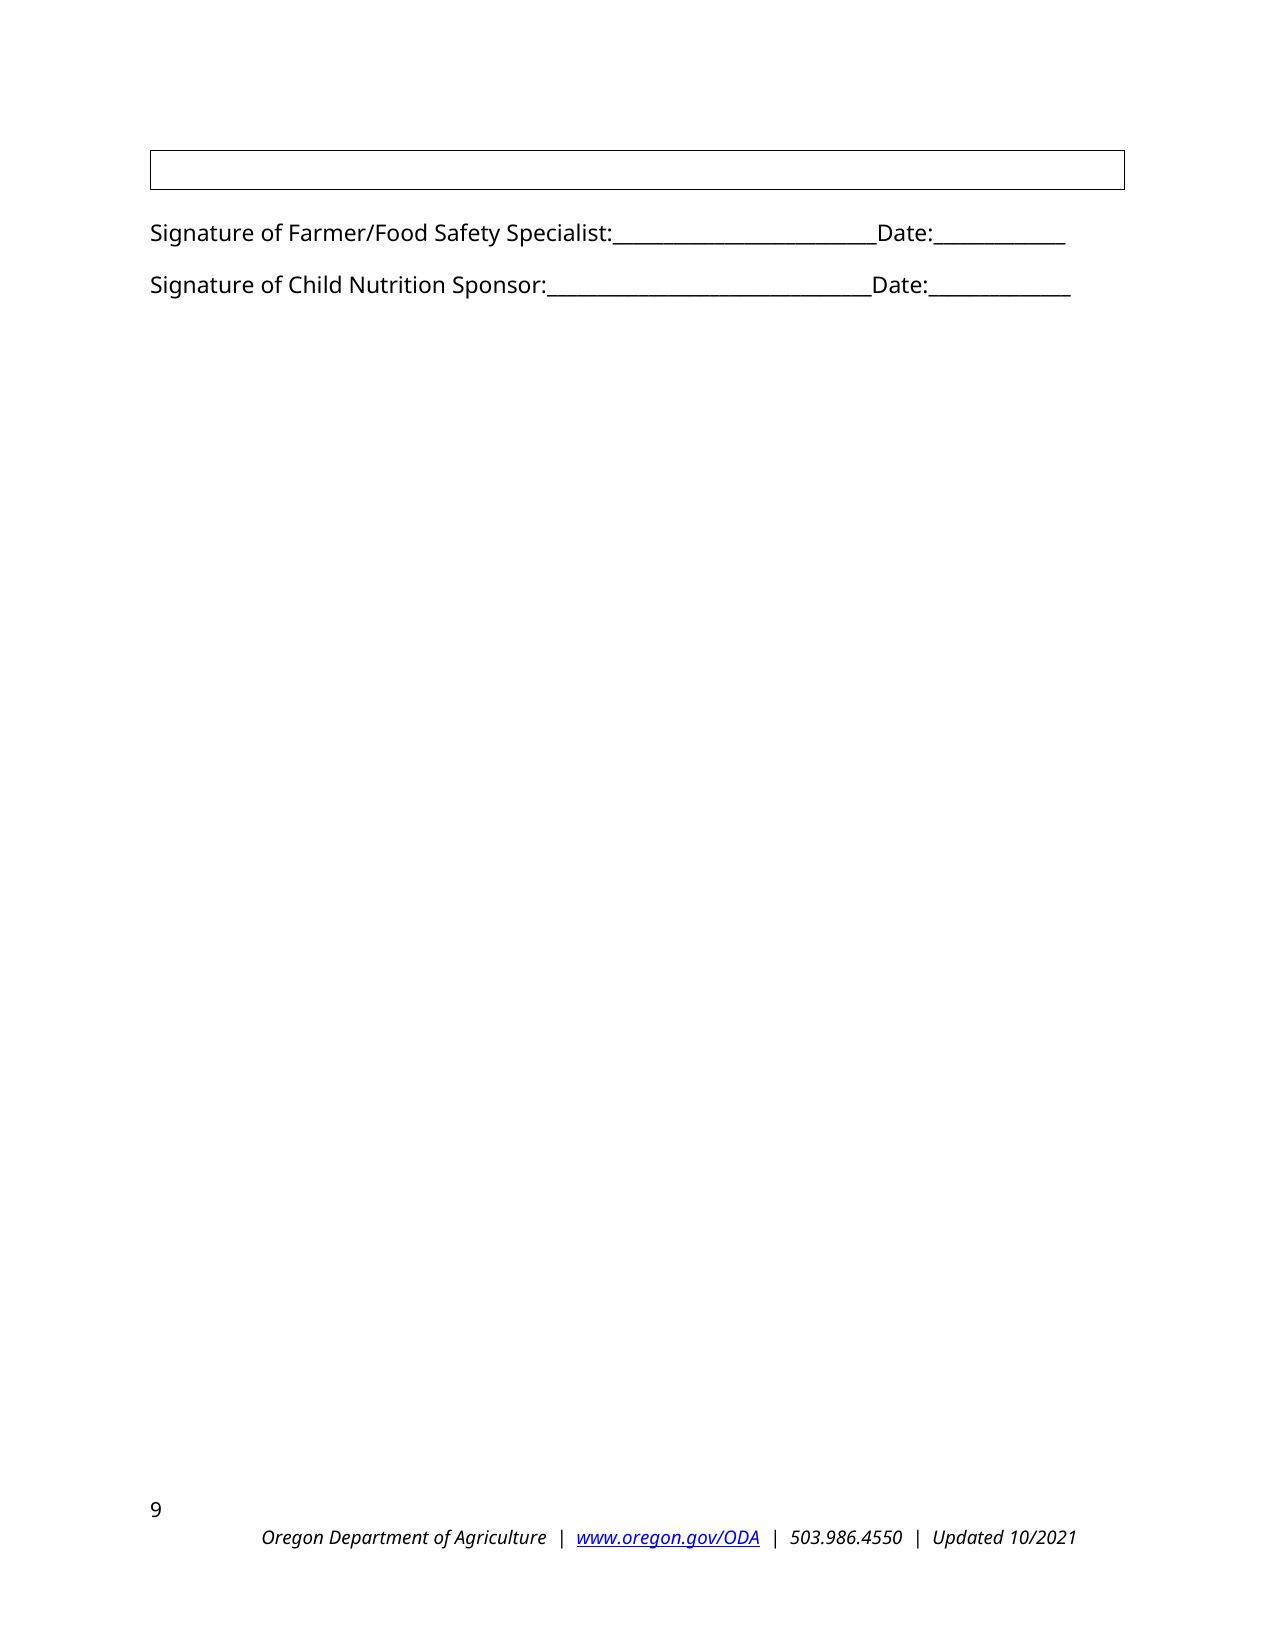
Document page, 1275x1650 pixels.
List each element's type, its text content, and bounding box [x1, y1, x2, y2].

table_cell [151, 151, 1124, 189]
text Signature of Child Nutrition Sponsor:________________________________Date:______________ [150, 269, 1125, 300]
text Signature of Farmer/Food Safety Specialist:__________________________Date:_____________ [150, 216, 1125, 248]
